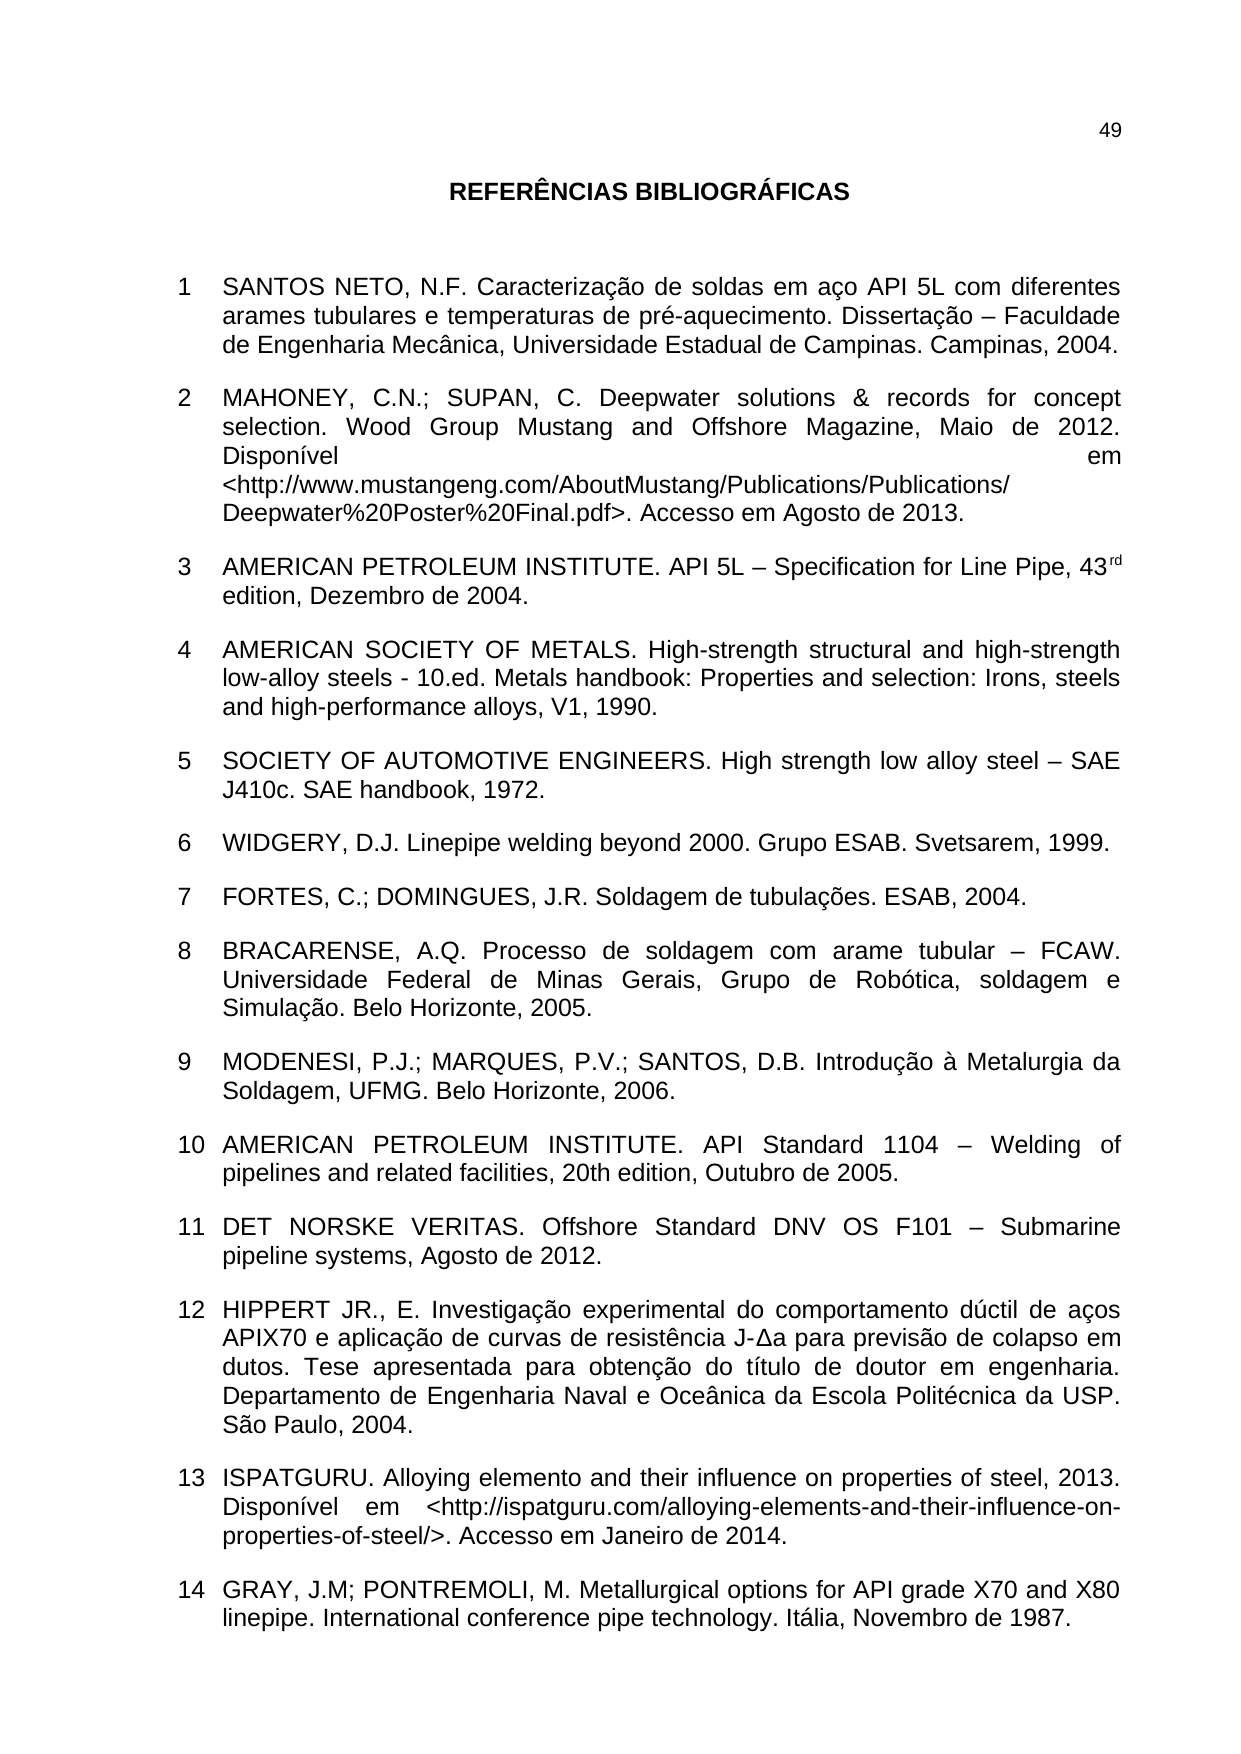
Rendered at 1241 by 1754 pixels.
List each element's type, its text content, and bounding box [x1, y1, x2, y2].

subtitle referências BIBLIOGRÁFICAS [177, 177, 1122, 206]
text SOCIETY OF AUTOMOTIVE ENGINEERS. High strength low alloy steel – SAE J410c. SAE handbook, 1972. [177, 746, 1122, 803]
text SANTOS NETO, N.F. Caracterização de soldas em aço API 5L com diferentes arames tubulares e temperaturas de pré-aquecimento. Dissertação – Faculdade de Engenharia Mecânica, Universidade Estadual de Campinas. Campinas, 2004. [177, 272, 1122, 358]
text AMERICAN SOCIETY OF METALS. High-strength structural and high-strength low-alloy steels - 10.ed. Metals handbook: Properties and selection: Irons, steels and high-performance alloys, V1, 1990. [177, 635, 1122, 721]
text DET NORSKE VERITAS. Offshore Standard DNV OS F101 – Submarine pipeline systems, Agosto de 2012. [177, 1212, 1122, 1270]
text ISPATGURU. Alloying elemento and their influence on properties of steel, 2013. Disponível em <http://ispatguru.com/alloying-elements-and-their-influence-on-properties-of-steel/>. Accesso em Janeiro de 2014. [177, 1463, 1122, 1550]
text AMERICAN PETROLEUM INSTITUTE. API Standard 1104 – Welding of pipelines and related facilities, 20th edition, Outubro de 2005. [177, 1130, 1122, 1187]
text MAHONEY, C.N.; SUPAN, C. Deepwater solutions & records for concept selection. Wood Group Mustang and Offshore Magazine, Maio de 2012. Disponível em <http://www.mustangeng.com/AboutMustang/Publications/Publications/Deepwater%20Poster%20Final.pdf>. Accesso em Agosto de 2013. [177, 383, 1122, 527]
text BRACARENSE, A.Q. Processo de soldagem com arame tubular – FCAW. Universidade Federal de Minas Gerais, Grupo de Robótica, soldagem e Simulação. Belo Horizonte, 2005. [177, 936, 1122, 1022]
text WIDGERY, D.J. Linepipe welding beyond 2000. Grupo ESAB. Svetsarem, 1999. [177, 828, 1122, 857]
text GRAY, J.M; PONTREMOLI, M. Metallurgical options for API grade X70 and X80 linepipe. International conference pipe technology. Itália, Novembro de 1987. [177, 1575, 1122, 1632]
text FORTES, C.; DOMINGUES, J.R. Soldagem de tubulações. ESAB, 2004. [177, 882, 1122, 911]
text MODENESI, P.J.; MARQUES, P.V.; SANTOS, D.B. Introdução à Metalurgia da Soldagem, UFMG. Belo Horizonte, 2006. [177, 1047, 1122, 1105]
text HIPPERT JR., E. Investigação experimental do comportamento dúctil de aços APIX70 e aplicação de curvas de resistência J-Δa para previsão de colapso em dutos. Tese apresentada para obtenção do título de doutor em engenharia. Departamento de Engenharia Naval e Oceânica da Escola Politécnica da USP. São Paulo, 2004. [177, 1295, 1122, 1438]
text AMERICAN PETROLEUM INSTITUTE. API 5L – Specification for Line Pipe, 43rd edition, Dezembro de 2004. [177, 552, 1122, 610]
